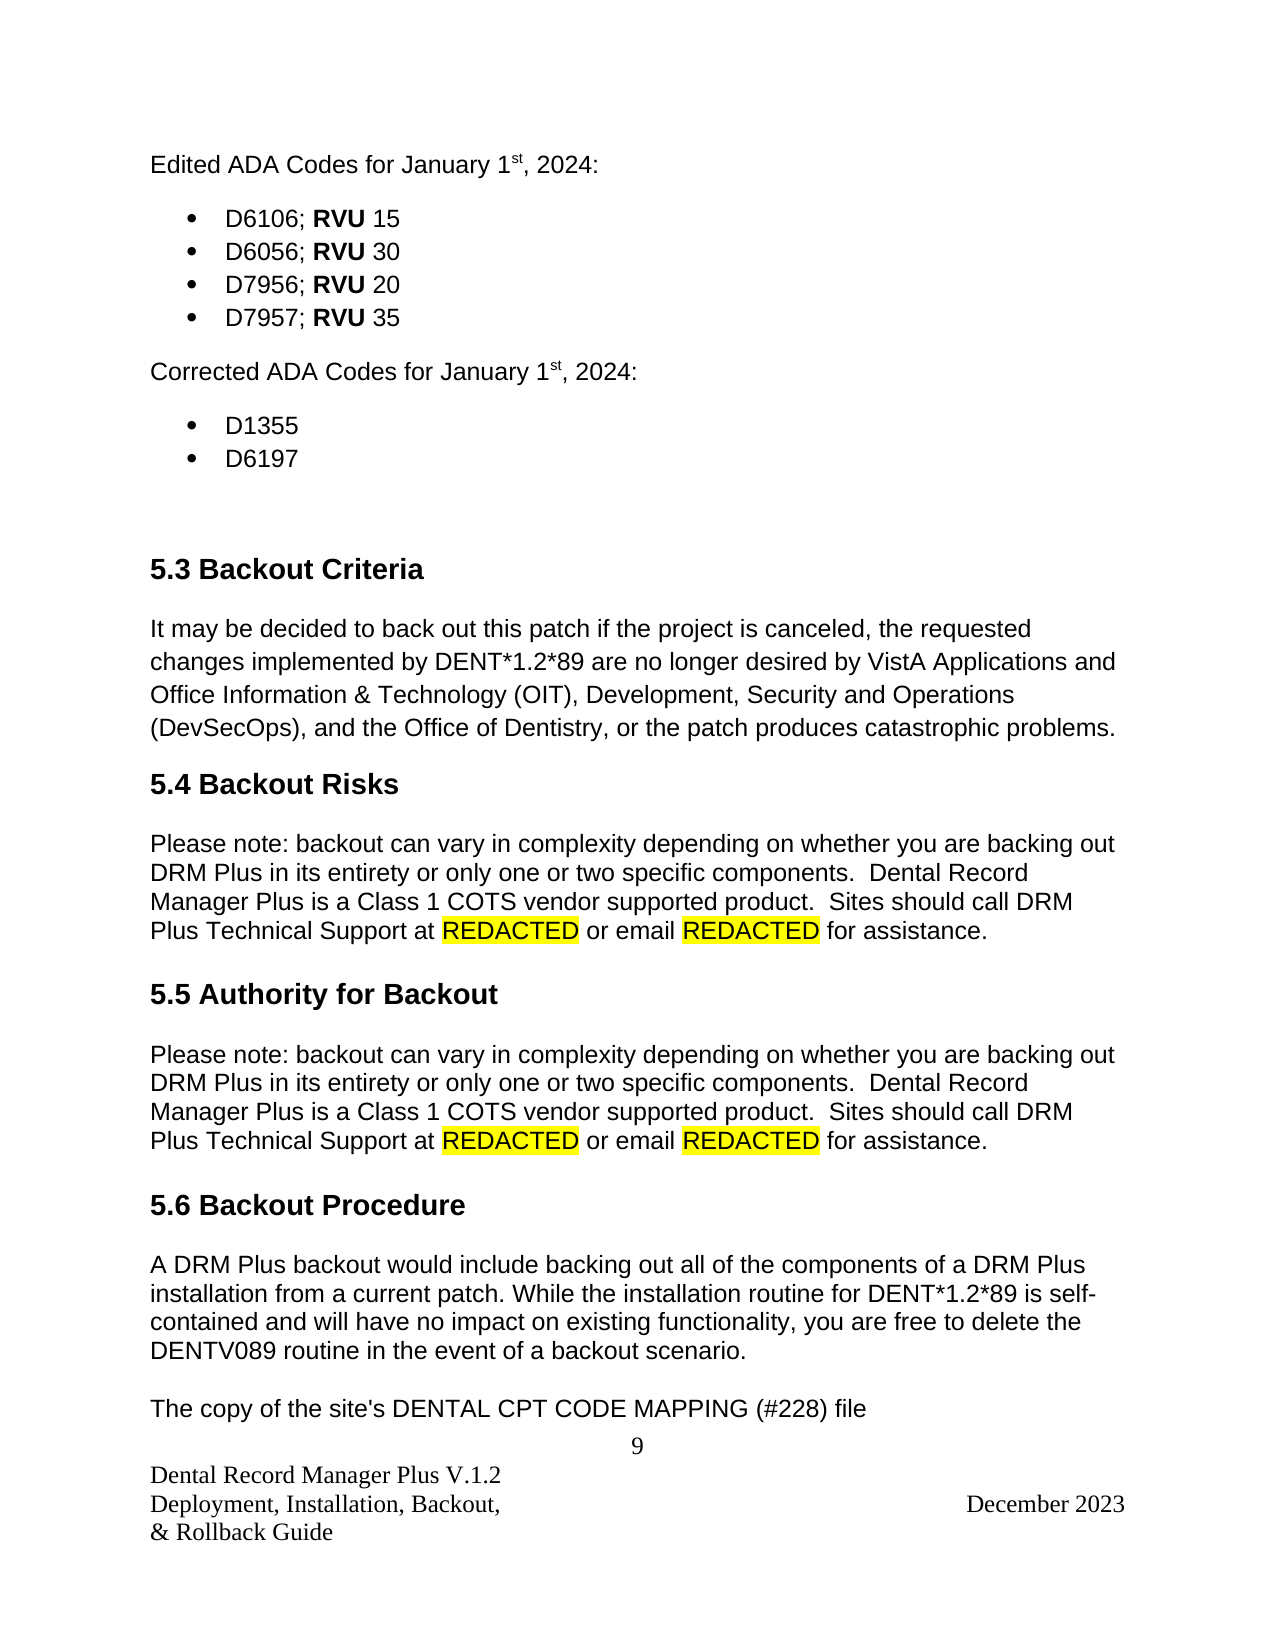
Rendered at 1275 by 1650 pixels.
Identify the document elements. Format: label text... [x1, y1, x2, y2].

list D6056; RVU 30 [187, 237, 1125, 266]
text Please note: backout can vary in complexity depending on whether you are backing out DRM Plus in its entirety or only one or two specific components. Dental Record Manager Plus is a Class 1 COTS vendor supported product. Sites should call DRM Plus Technical Support at REDACTED or email REDACTED for assistance. [150, 1040, 1125, 1155]
text The copy of the site's DENTAL CPT CODE MAPPING (#228) file [150, 1394, 1125, 1422]
subtitle 5.3 Backout Criteria [150, 552, 1125, 586]
text Corrected ADA Codes for January 1st, 2024: [150, 357, 1125, 386]
text A DRM Plus backout would include backing out all of the components of a DRM Plus installation from a current patch. While the installation routine for DENT*1.2*89 is self-contained and will have no impact on existing functionality, you are free to delete the DENTV089 routine in the event of a backout scenario. [150, 1250, 1125, 1365]
text Please note: backout can vary in complexity depending on whether you are backing out DRM Plus in its entirety or only one or two specific components. Dental Record Manager Plus is a Class 1 COTS vendor supported product. Sites should call DRM Plus Technical Support at REDACTED or email REDACTED for assistance. [150, 829, 1125, 944]
subtitle 5.4 Backout Risks [150, 767, 1125, 801]
list D7956; RVU 20 [187, 270, 1125, 299]
list D7957; RVU 35 [187, 303, 1125, 332]
list D6106; RVU 15 [187, 204, 1125, 233]
text Edited ADA Codes for January 1st, 2024: [150, 150, 1125, 179]
subtitle 5.5 Authority for Backout [150, 977, 1125, 1011]
list D1355 [187, 411, 1125, 440]
text It may be decided to back out this patch if the project is canceled, the requested changes implemented by DENT*1.2*89 are no longer desired by VistA Applications and Office Information & Technology (OIT), Development, Security and Operations (DevSecOps), and the Office of Dentistry, or the patch produces catastrophic problems. [150, 614, 1125, 742]
subtitle 5.6 Backout Procedure [150, 1188, 1125, 1221]
list D6197 [187, 444, 1125, 473]
